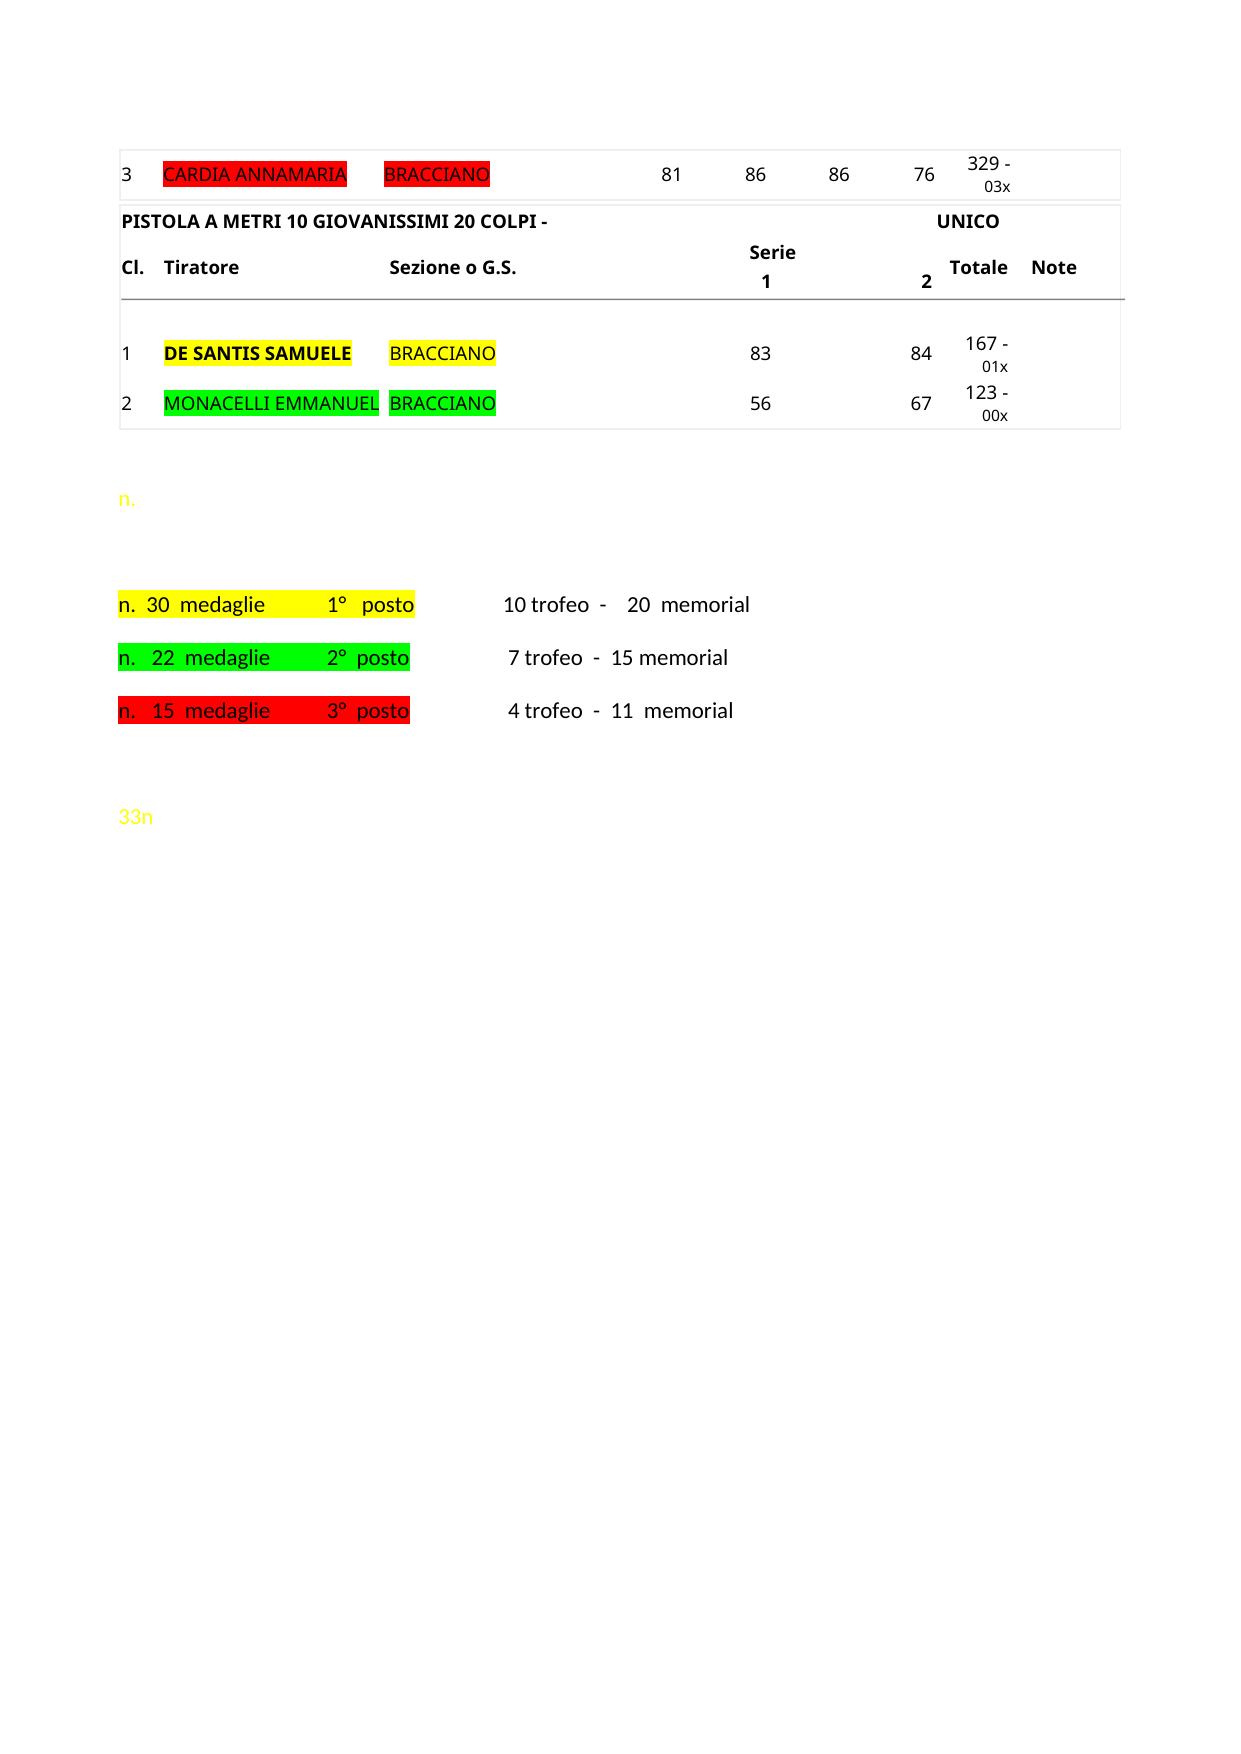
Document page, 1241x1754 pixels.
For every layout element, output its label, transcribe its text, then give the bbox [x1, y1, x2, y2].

text n. 30 medaglie 1° posto 10 trofeo - 20 memorial [415, 590, 1122, 618]
text n. [118, 484, 1122, 512]
text 33n [118, 802, 1122, 830]
text n. 22 medaglie 2° posto 7 trofeo - 15 memorial [410, 643, 1122, 671]
text n. 15 medaglie 3° posto 4 trofeo - 11 memorial [410, 696, 1122, 724]
